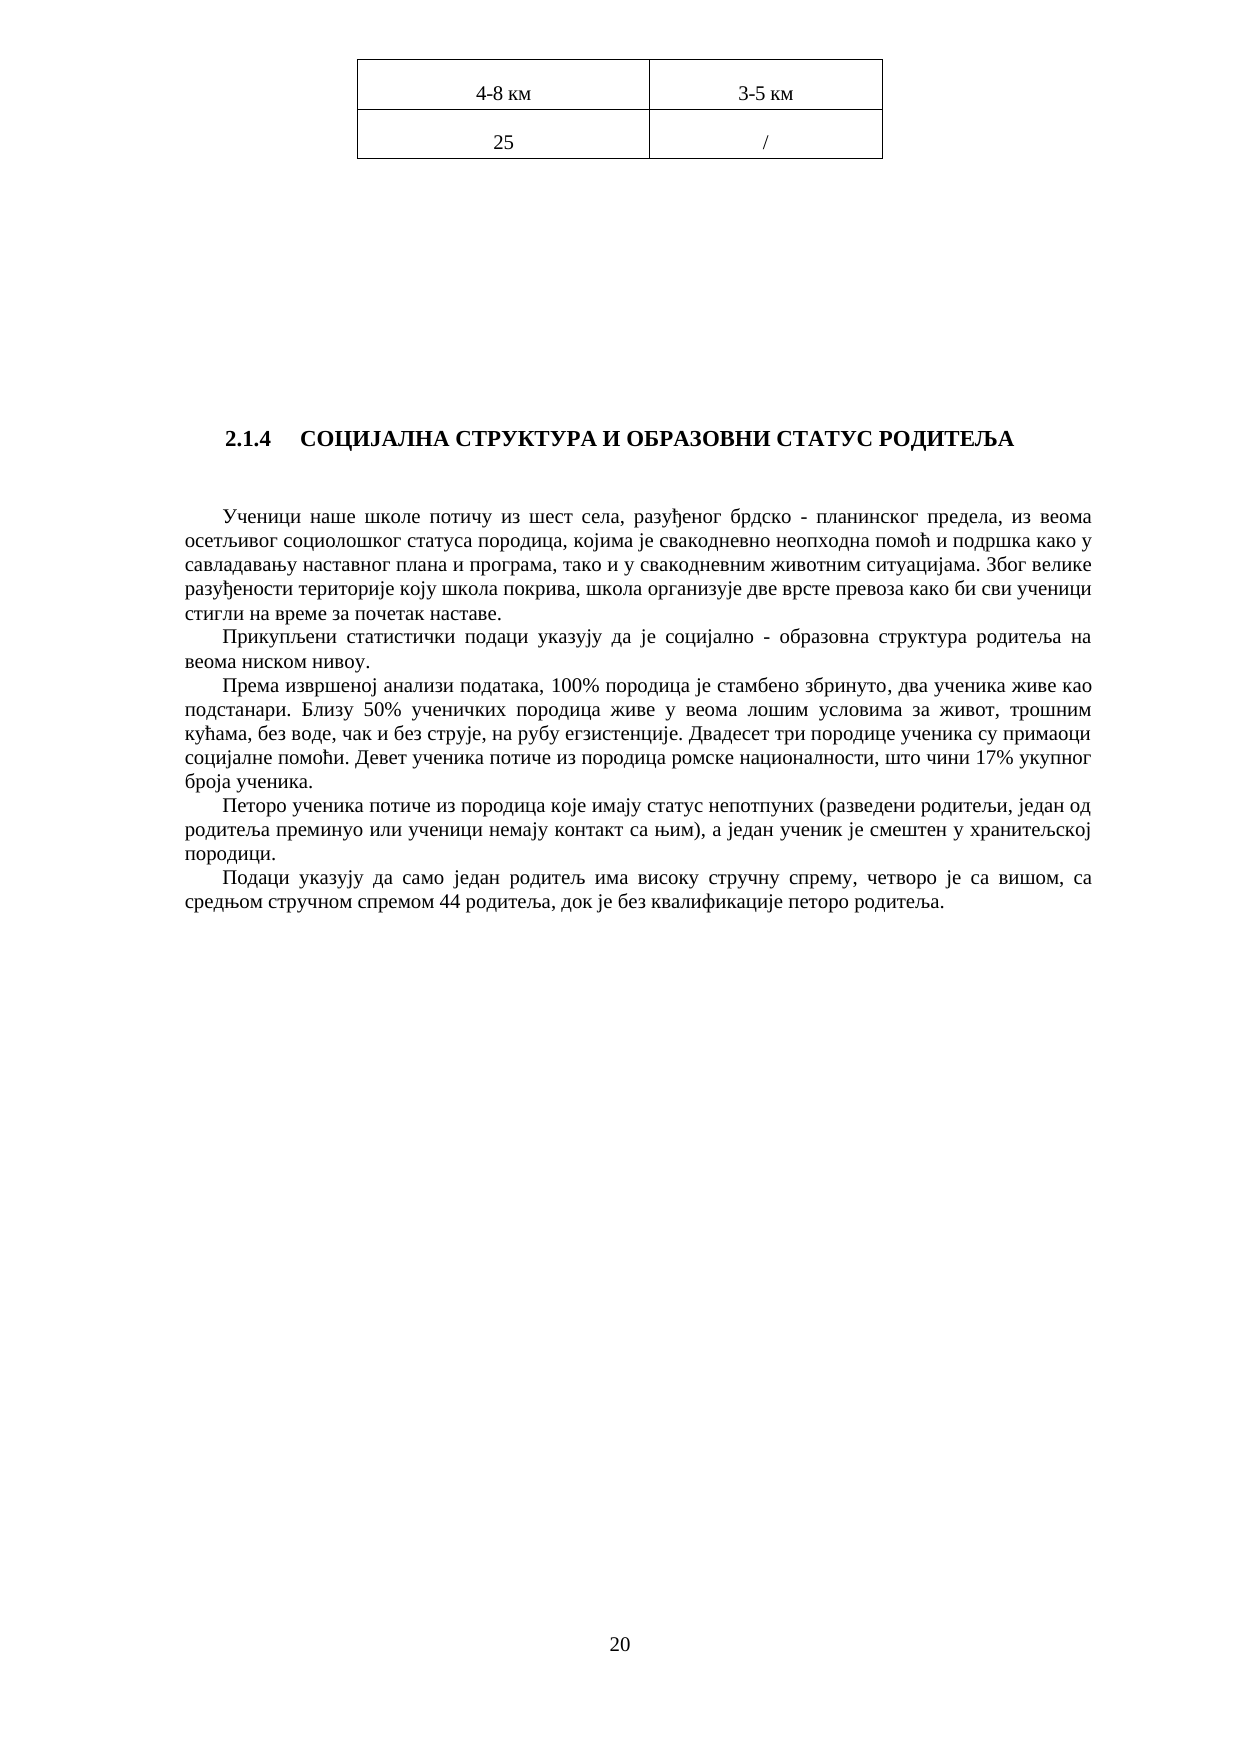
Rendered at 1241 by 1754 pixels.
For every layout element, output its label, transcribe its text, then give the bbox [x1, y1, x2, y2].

list Прикупљени статистички подаци указују да је социјално - образовна структура родитеља на веома ниском нивоу. [184, 624, 1093, 673]
text Ученици наше школе потичу из шест села, разуђеног брдско - планинског предела, из веома осетљивог социолошког статуса породица, којима је свакодневно неопходна помоћ и подршка како у савладавању наставног плана и програма, тако и у свакодневним животним ситуацијама. Због велике разуђености територије коју школа покрива, школа организује две врсте превоза како би сви ученици стигли на време за почетак наставе. [184, 504, 1093, 624]
list Подаци указују да само један родитељ има високу стручну спрему, четворо је са вишом, са средњом стручном спремом 44 родитеља, док је без квалификације петоро родитеља. [184, 865, 1093, 913]
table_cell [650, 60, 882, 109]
list Петоро ученика потиче из породица које имају статус непотпуних (разведени родитељи, један од родитеља преминуо или ученици немају контакт са њим), а један ученик је смештен у хранитељској породици. [184, 793, 1093, 865]
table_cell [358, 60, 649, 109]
list Према извршеној анализи података, 100% породица је стамбено збринуто, два ученика живе као подстанари. Близу 50% ученичких породица живе у веома лошим условима за живот, трошним кућама, без воде, чак и без струје, на рубу егзистенције. Двадесет три породице ученика су примаоци социјалне помоћи. Девет ученика потиче из породица ромске националности, што чини 17% укупног броја ученика. [184, 673, 1093, 793]
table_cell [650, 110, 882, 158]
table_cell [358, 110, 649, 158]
subtitle СОЦИЈАЛНА СТРУКТУРА И ОБРАЗОВНИ СТАТУС РОДИТЕЉА [147, 425, 1093, 451]
